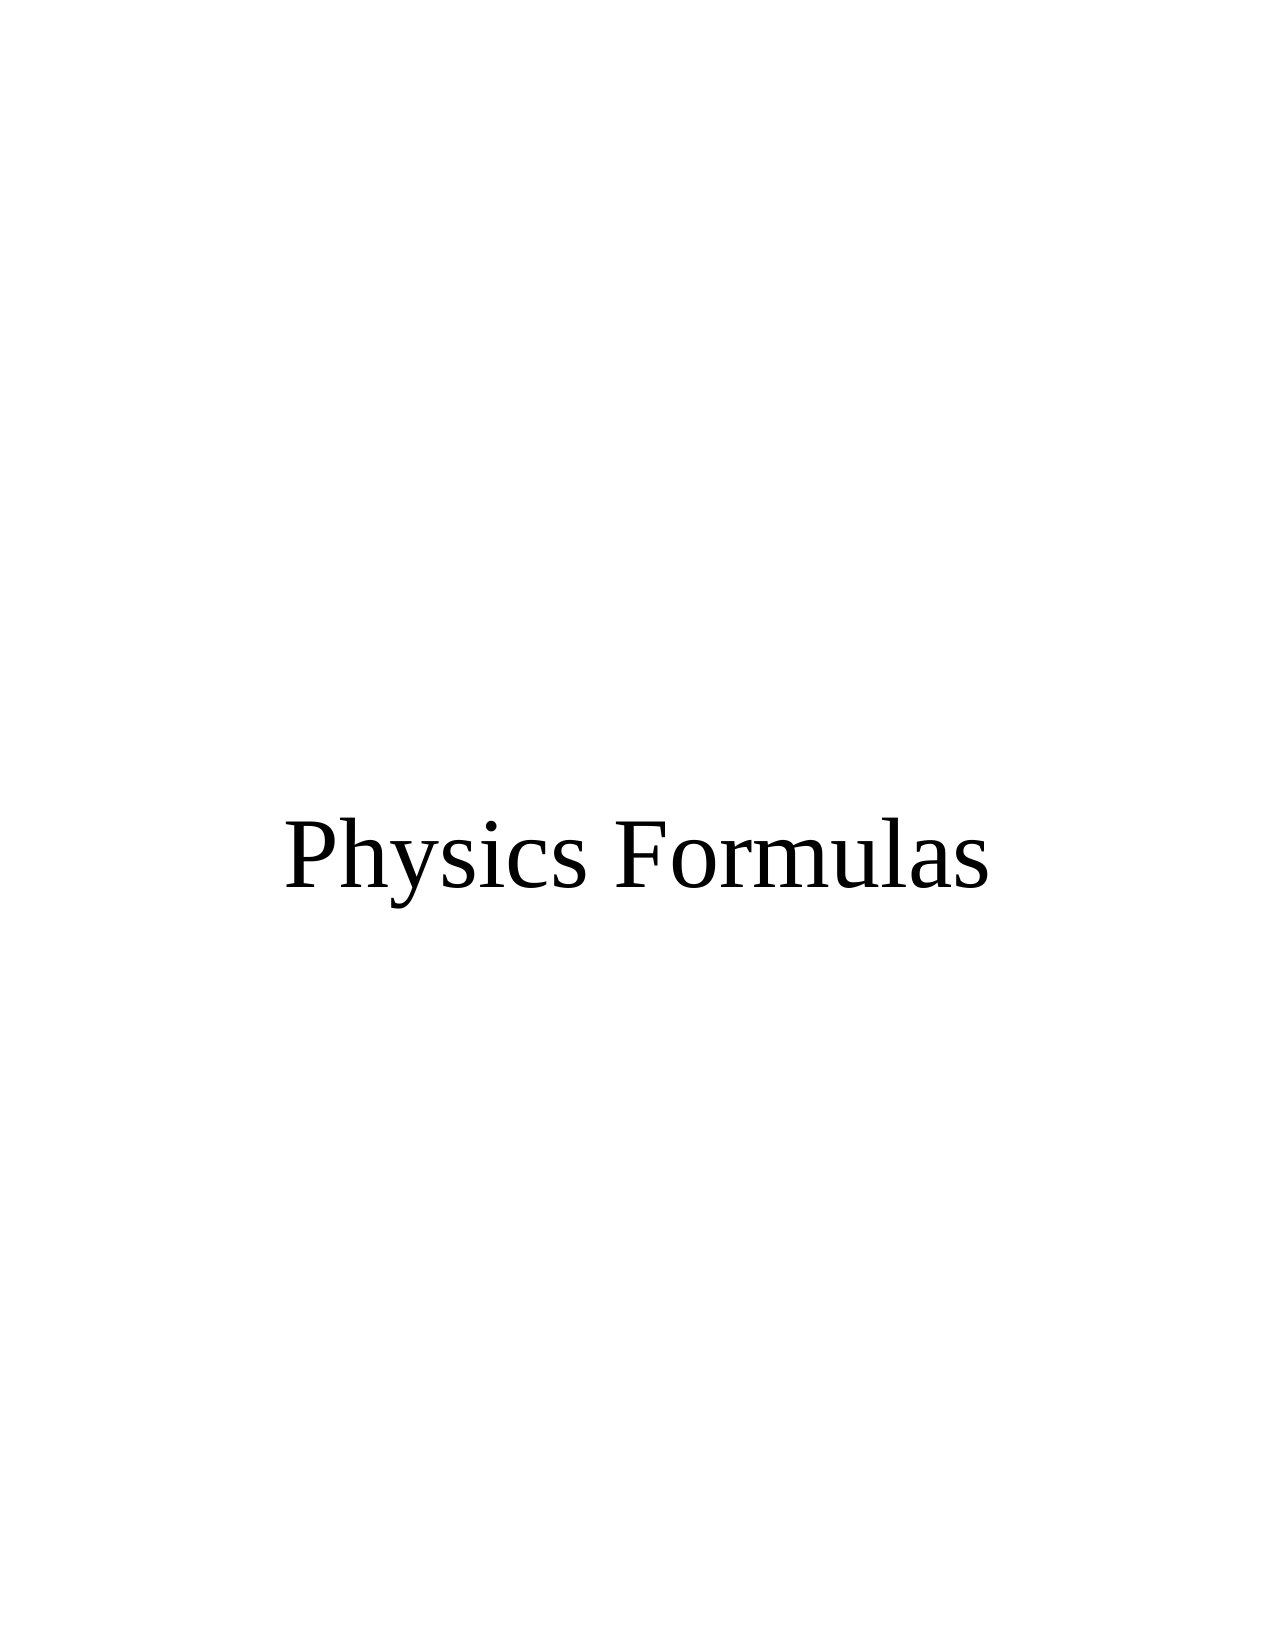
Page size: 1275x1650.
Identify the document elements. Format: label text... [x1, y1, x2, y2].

text Physics Formulas [112, 794, 1162, 909]
